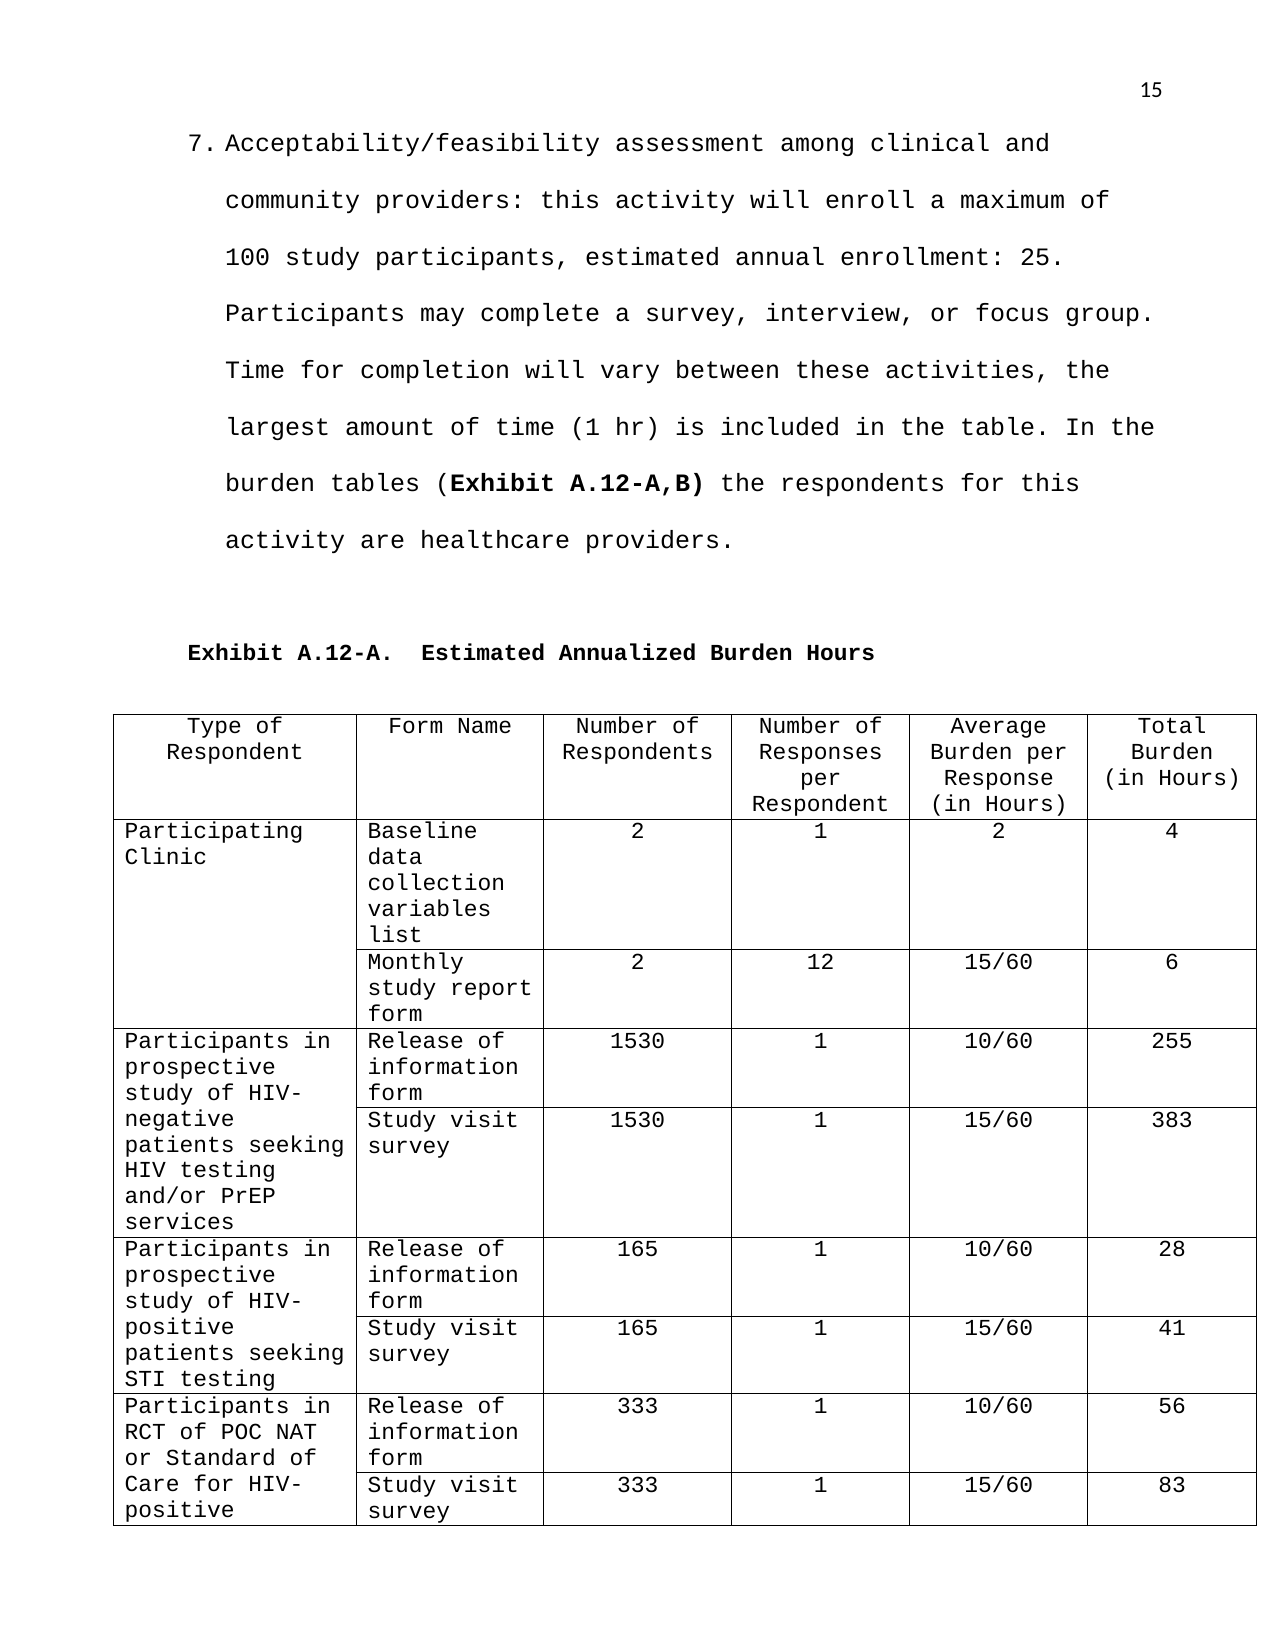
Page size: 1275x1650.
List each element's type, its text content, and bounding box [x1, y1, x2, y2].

table_cell 15/60 [910, 1108, 1087, 1237]
table_cell 383 [1088, 1108, 1256, 1237]
table_cell 165 [544, 1317, 731, 1393]
table_cell 28 [1088, 1238, 1256, 1316]
table_cell 2 [544, 950, 731, 1028]
table_cell 2 [910, 820, 1087, 949]
table_cell 255 [1088, 1029, 1256, 1107]
table_cell 333 [544, 1473, 731, 1525]
table_cell 1530 [544, 1108, 731, 1237]
table_cell 6 [1088, 950, 1256, 1028]
table_cell 41 [1088, 1317, 1256, 1393]
table_header Form Name [357, 715, 543, 818]
list Acceptability/feasibility assessment among clinical and community providers: this activity will enroll a maximum of 100 study participants, estimated annual enrollment: 25. Participants may complete a survey, interview, or focus group. Time for completion will vary between these activities, the largest amount of time (1 hr) is included in the table. In the burden tables (Exhibit A.12-A,B) the respondents for this activity are healthcare providers. [187, 131, 1162, 556]
table_header Average Burden per Response (in Hours) [910, 715, 1087, 818]
table_cell 1 [732, 1108, 909, 1237]
text Exhibit A.12-A. Estimated Annualized Burden Hours [187, 641, 1162, 667]
table_cell 10/60 [910, 1238, 1087, 1316]
table_cell 12 [732, 950, 909, 1028]
table_cell 10/60 [910, 1394, 1087, 1472]
table_cell Baseline data collection variables list [357, 820, 543, 949]
table_cell Participants in prospective study of HIV-negative patients seeking HIV testing and/or PrEP services [114, 1029, 356, 1237]
table_cell Study visit survey [357, 1317, 543, 1393]
table_cell 10/60 [910, 1029, 1087, 1107]
table_cell 1 [732, 1394, 909, 1472]
table_cell 83 [1088, 1473, 1256, 1525]
table_cell 1 [732, 1473, 909, 1525]
table_header Total Burden (in Hours) [1088, 715, 1256, 818]
table_cell Release of information form [357, 1238, 543, 1316]
table_cell Participants in prospective study of HIV-positive patients seeking STI testing [114, 1238, 356, 1393]
table_cell 56 [1088, 1394, 1256, 1472]
table_header Number of Respondents [544, 715, 731, 818]
table_cell 4 [1088, 820, 1256, 949]
table_cell Release of information form [357, 1394, 543, 1472]
table_cell Release of information form [357, 1029, 543, 1107]
table_cell 165 [544, 1238, 731, 1316]
table_cell Participating Clinic [114, 820, 356, 1028]
table_cell Study visit survey [357, 1473, 543, 1525]
table_cell 1 [732, 1238, 909, 1316]
table_cell Study visit survey [357, 1108, 543, 1237]
table_cell 1 [732, 1317, 909, 1393]
table_cell 333 [544, 1394, 731, 1472]
table_cell 1530 [544, 1029, 731, 1107]
table_cell 1 [732, 1029, 909, 1107]
table_header Type of Respondent [114, 715, 356, 818]
table_cell 15/60 [910, 1473, 1087, 1525]
table_cell 1 [732, 820, 909, 949]
table_cell 15/60 [910, 1317, 1087, 1393]
table_cell Monthly study report form [357, 950, 543, 1028]
table_header Number of Responses per Respondent [732, 715, 909, 818]
table_cell 15/60 [910, 950, 1087, 1028]
table_cell Participants in RCT of POC NAT or Standard of Care for HIV-positive patients [114, 1394, 356, 1525]
table_cell 2 [544, 820, 731, 949]
